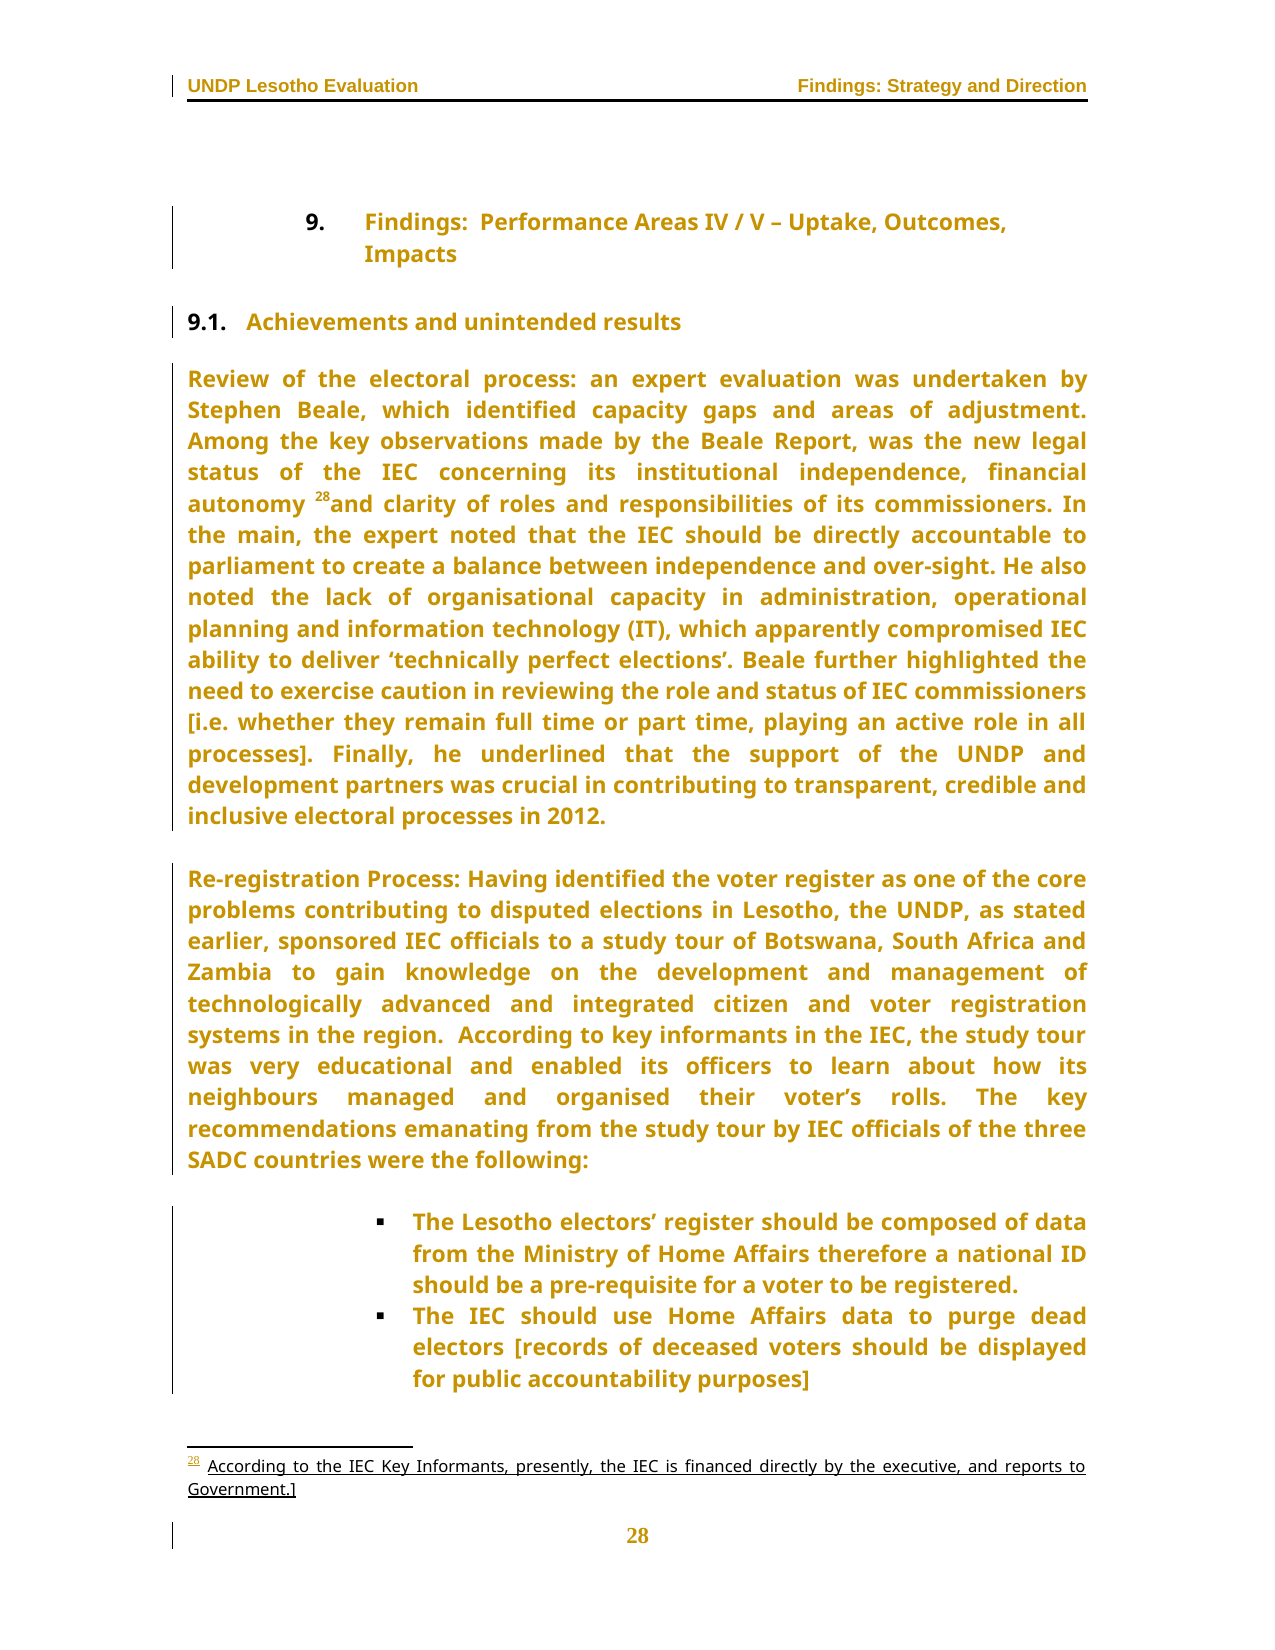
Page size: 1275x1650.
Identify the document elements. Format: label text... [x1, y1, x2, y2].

list The IEC should use Home Affairs data to purge dead electors [records of deceased voters should be displayed for public accountability purposes] [375, 1300, 1088, 1394]
subtitle Achievements and unintended results [187, 306, 1088, 337]
text Review of the electoral process: an expert evaluation was undertaken by Stephen Beale, which identified capacity gaps and areas of adjustment. Among the key observations made by the Beale Report, was the new legal status of the IEC concerning its institutional independence, financial autonomy and clarity of roles and responsibilities of its commissioners. In the main, the expert noted that the IEC should be directly accountable to parliament to create a balance between independence and over-sight. He also noted the lack of organisational capacity in administration, operational planning and information technology (IT), which apparently compromised IEC ability to deliver ‘technically perfect elections’. Beale further highlighted the need to exercise caution in reviewing the role and status of IEC commissioners [i.e. whether they remain full time or part time, playing an active role in all processes]. Finally, he underlined that the support of the UNDP and development partners was crucial in contributing to transparent, credible and inclusive electoral processes in 2012. [187, 362, 1088, 831]
subtitle Findings: Performance Areas IV / V – Uptake, Outcomes, Impacts [305, 206, 1088, 269]
list The Lesotho electors’ register should be composed of data from the Ministry of Home Affairs therefore a national ID should be a pre-requisite for a voter to be registered. [375, 1206, 1088, 1300]
text Re-registration Process: Having identified the voter register as one of the core problems contributing to disputed elections in Lesotho, the UNDP, as stated earlier, sponsored IEC officials to a study tour of Botswana, South Africa and Zambia to gain knowledge on the development and management of technologically advanced and integrated citizen and voter registration systems in the region. According to key informants in the IEC, the study tour was very educational and enabled its officers to learn about how its neighbours managed and organised their voter’s rolls. The key recommendations emanating from the study tour by IEC officials of the three SADC countries were the following: [187, 862, 1088, 1175]
